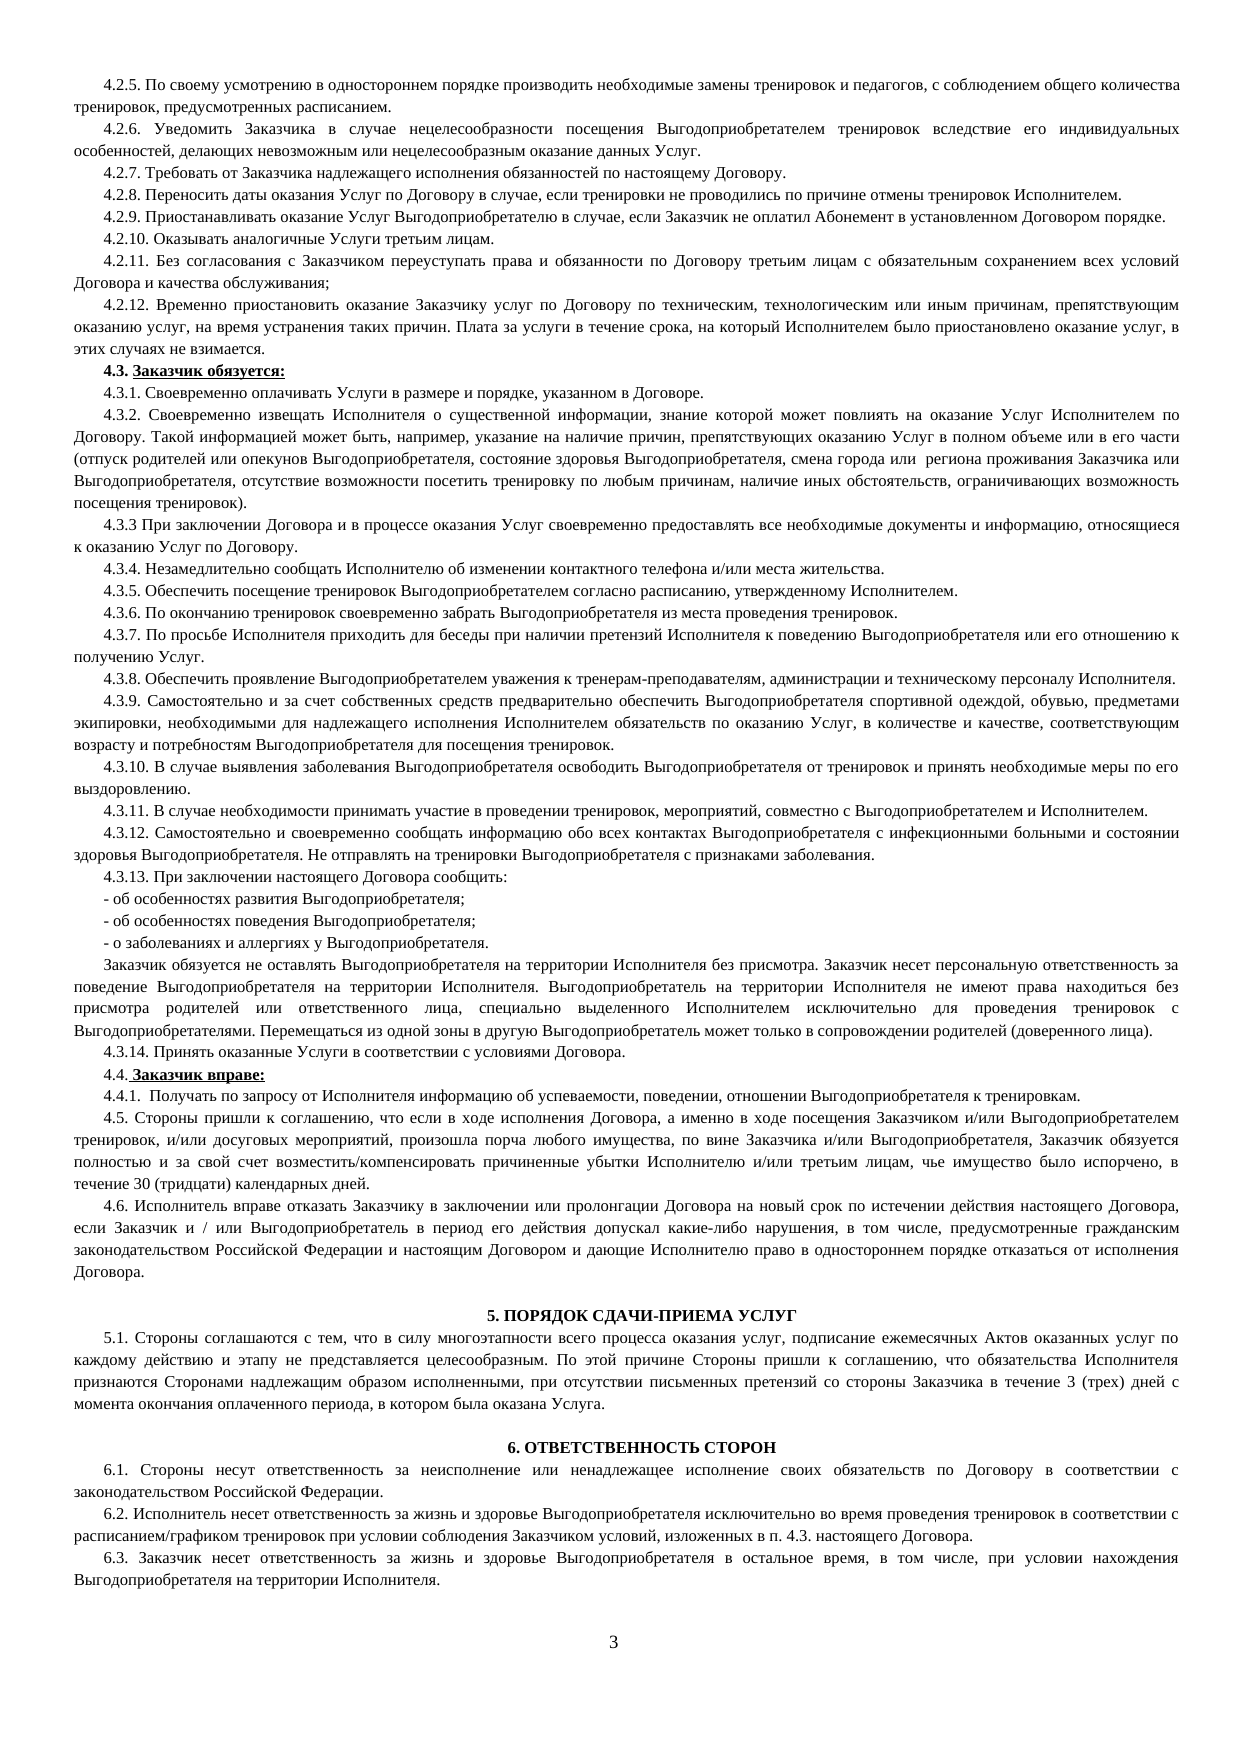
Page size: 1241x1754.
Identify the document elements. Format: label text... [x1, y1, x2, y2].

text 4.3.6. По окончанию тренировок своевременно забрать Выгодоприобретателя из места проведения тренировок. [74, 603, 1181, 622]
text 5.1. Стороны соглашаются с тем, что в силу многоэтапности всего процесса оказания услуг, подписание ежемесячных Актов оказанных услуг по каждому действию и этапу не представляется целесообразным. По этой причине Стороны пришли к соглашению, что обязательства Исполнителя признаются Сторонами надлежащим образом исполненными, при отсутствии письменных претензий со стороны Заказчика в течение 3 (трех) дней с момента окончания оплаченного периода, в котором была оказана Услуга. [74, 1328, 1181, 1413]
text 4.4. Заказчик вправе: [74, 1064, 1181, 1083]
text 4.3.11. В случае необходимости принимать участие в проведении тренировок, мероприятий, совместно с Выгодоприобретателем и Исполнителем. [74, 801, 1181, 820]
text 4.3.2. Своевременно извещать Исполнителя о существенной информации, знание которой может повлиять на оказание Услуг Исполнителем по Договору. Такой информацией может быть, например, указание на наличие причин, препятствующих оказанию Услуг в полном объеме или в его части (отпуск родителей или опекунов Выгодоприобретателя, состояние здоровья Выгодоприобретателя, смена города или региона проживания Заказчика или Выгодоприобретателя, отсутствие возможности посетить тренировку по любым причинам, наличие иных обстоятельств, ограничивающих возможность посещения тренировок). [74, 405, 1181, 512]
text 4.2.6. Уведомить Заказчика в случае нецелесообразности посещения Выгодоприобретателем тренировок вследствие его индивидуальных особенностей, делающих невозможным или нецелесообразным оказание данных Услуг. [74, 119, 1181, 160]
text 4.3. Заказчик обязуется: [74, 361, 1181, 380]
text 4.2.10. Оказывать аналогичные Услуги третьим лицам. [74, 229, 1181, 248]
text 4.3.5. Обеспечить посещение тренировок Выгодоприобретателем согласно расписанию, утвержденному Исполнителем. [74, 581, 1181, 600]
text 4.3.4. Незамедлительно сообщать Исполнителю об изменении контактного телефона и/или места жительства. [74, 559, 1181, 578]
text 6.3. Заказчик несет ответственность за жизнь и здоровье Выгодоприобретателя в остальное время, в том числе, при условии нахождения Выгодоприобретателя на территории Исполнителя. [74, 1548, 1181, 1589]
text - об особенностях поведения Выгодоприобретателя; [74, 910, 1181, 929]
text 4.6. Исполнитель вправе отказать Заказчику в заключении или пролонгации Договора на новый срок по истечении действия настоящего Договора, если Заказчик и / или Выгодоприобретатель в период его действия допускал какие-либо нарушения, в том числе, предусмотренные гражданским законодательством Российской Федерации и настоящим Договором и дающие Исполнителю право в одностороннем порядке отказаться от исполнения Договора. [74, 1196, 1181, 1281]
text 4.2.7. Требовать от Заказчика надлежащего исполнения обязанностей по настоящему Договору. [74, 163, 1181, 182]
text 4.2.8. Переносить даты оказания Услуг по Договору в случае, если тренировки не проводились по причине отмены тренировок Исполнителем. [74, 185, 1181, 204]
text 4.3.13. При заключении настоящего Договора сообщить: [74, 866, 1181, 886]
text 4.2.11. Без согласования с Заказчиком переуступать права и обязанности по Договору третьим лицам с обязательным сохранением всех условий Договора и качества обслуживания; [74, 251, 1181, 292]
text 4.3.14. Принять оказанные Услуги в соответствии с условиями Договора. [74, 1042, 1181, 1061]
text 4.5. Стороны пришли к соглашению, что если в ходе исполнения Договора, а именно в ходе посещения Заказчиком и/или Выгодоприобретателем тренировок, и/или досуговых мероприятий, произошла порча любого имущества, по вине Заказчика и/или Выгодоприобретателя, Заказчик обязуется полностью и за свой счет возместить/компенсировать причиненные убытки Исполнителю и/или третьим лицам, чье имущество было испорчено, в течение 30 (тридцати) календарных дней. [74, 1108, 1181, 1193]
text 6.2. Исполнитель несет ответственность за жизнь и здоровье Выгодоприобретателя исключительно во время проведения тренировок в соответствии с расписанием/графиком тренировок при условии соблюдения Заказчиком условий, изложенных в п. 4.3. настоящего Договора. [74, 1504, 1181, 1545]
text - о заболеваниях и аллергиях у Выгодоприобретателя. [74, 932, 1181, 952]
text 4.2.12. Временно приостановить оказание Заказчику услуг по Договору по техническим, технологическим или иным причинам, препятствующим оказанию услуг, на время устранения таких причин. Плата за услуги в течение срока, на который Исполнителем было приостановлено оказание услуг, в этих случаях не взимается. [74, 295, 1181, 358]
text 4.3.8. Обеспечить проявление Выгодоприобретателем уважения к тренерам-преподавателям, администрации и техническому персоналу Исполнителя. [74, 669, 1181, 688]
text 4.3.1. Своевременно оплачивать Услуги в размере и порядке, указанном в Договоре. [74, 383, 1181, 402]
text Заказчик обязуется не оставлять Выгодоприобретателя на территории Исполнителя без присмотра. Заказчик несет персональную ответственность за поведение Выгодоприобретателя на территории Исполнителя. Выгодоприобретатель на территории Исполнителя не имеют права находиться без присмотра родителей или ответственного лица, специально выделенного Исполнителем исключительно для проведения тренировок с Выгодоприобретателями. Перемещаться из одной зоны в другую Выгодоприобретатель может только в сопровождении родителей (доверенного лица). [74, 954, 1181, 1039]
text 4.3.7. По просьбе Исполнителя приходить для беседы при наличии претензий Исполнителя к поведению Выгодоприобретателя или его отношению к получению Услуг. [74, 625, 1181, 666]
text 4.3.9. Самостоятельно и за счет собственных средств предварительно обеспечить Выгодоприобретателя спортивной одеждой, обувью, предметами экипировки, необходимыми для надлежащего исполнения Исполнителем обязательств по оказанию Услуг, в количестве и качестве, соответствующим возрасту и потребностям Выгодоприобретателя для посещения тренировок. [74, 691, 1181, 754]
text 4.3.3 При заключении Договора и в процессе оказания Услуг своевременно предоставлять все необходимые документы и информацию, относящиеся к оказанию Услуг по Договору. [74, 515, 1181, 556]
text 5. ПОРЯДОК СДАЧИ-ПРИЕМА УСЛУГ [74, 1306, 1181, 1325]
text - об особенностях развития Выгодоприобретателя; [74, 888, 1181, 908]
text 6. ОТВЕТСТВЕННОСТЬ СТОРОН [74, 1438, 1181, 1457]
text 4.2.9. Приостанавливать оказание Услуг Выгодоприобретателю в случае, если Заказчик не оплатил Абонемент в установленном Договором порядке. [74, 207, 1181, 226]
text 4.4.1. Получать по запросу от Исполнителя информацию об успеваемости, поведении, отношении Выгодоприобретателя к тренировкам. [74, 1086, 1181, 1105]
text 4.3.10. В случае выявления заболевания Выгодоприобретателя освободить Выгодоприобретателя от тренировок и принять необходимые меры по его выздоровлению. [74, 757, 1181, 798]
text 4.2.5. По своему усмотрению в одностороннем порядке производить необходимые замены тренировок и педагогов, с соблюдением общего количества тренировок, предусмотренных расписанием. [74, 75, 1181, 116]
text 4.3.12. Самостоятельно и своевременно сообщать информацию обо всех контактах Выгодоприобретателя с инфекционными больными и состоянии здоровья Выгодоприобретателя. Не отправлять на тренировки Выгодоприобретателя с признаками заболевания. [74, 822, 1181, 864]
text 6.1. Стороны несут ответственность за неисполнение или ненадлежащее исполнение своих обязательств по Договору в соответствии с законодательством Российской Федерации. [74, 1460, 1181, 1501]
